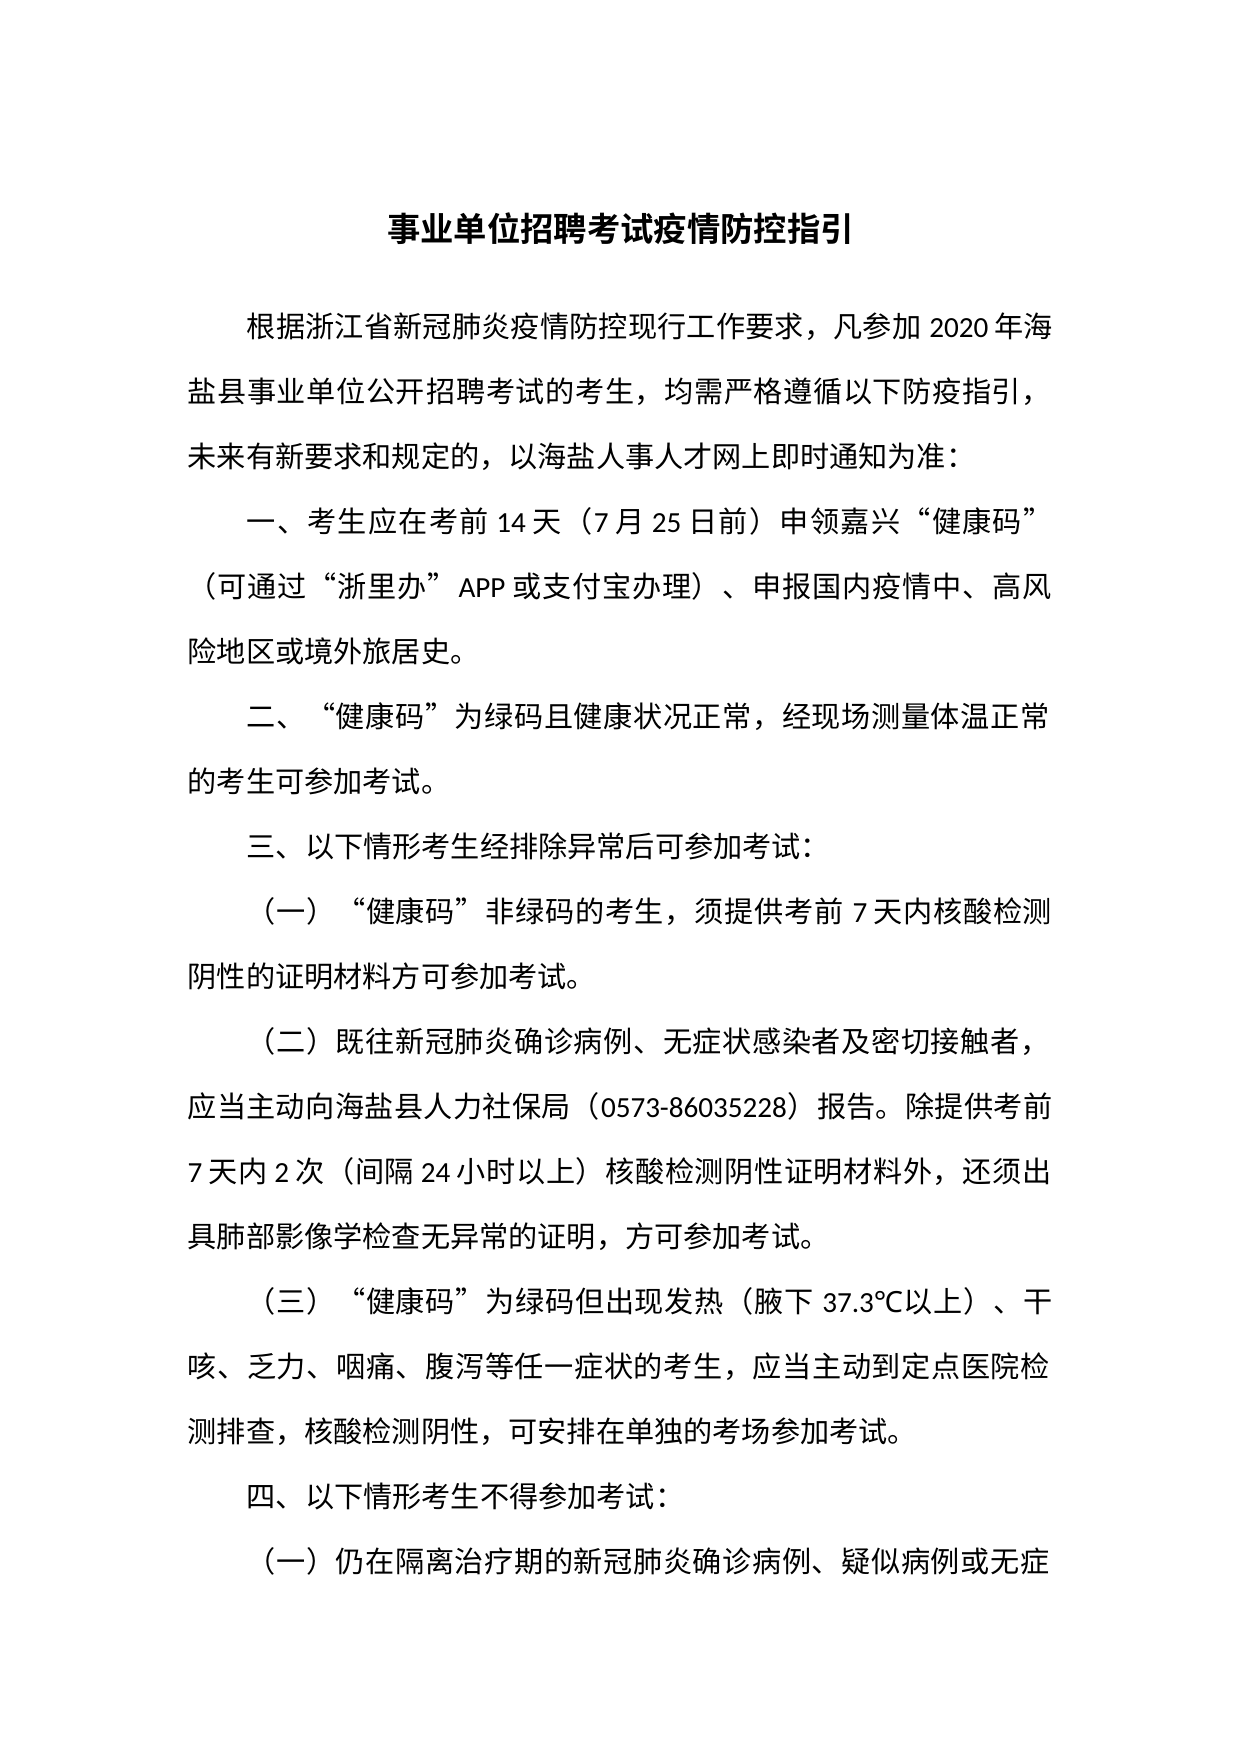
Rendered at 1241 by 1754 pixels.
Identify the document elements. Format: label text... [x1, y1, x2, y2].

text 一、考生应在考前14天（7月25日前）申领嘉兴“健康码”（可通过“浙里办”APP或支付宝办理）、申报国内疫情中、高风险地区或境外旅居史。 [187, 487, 1053, 682]
text （一）“健康码”非绿码的考生，须提供考前7天内核酸检测阴性的证明材料方可参加考试。 [187, 877, 1053, 1007]
text （二）既往新冠肺炎确诊病例、无症状感染者及密切接触者，应当主动向海盐县人力社保局（0573-86035228）报告。除提供考前7天内2次（间隔24小时以上）核酸检测阴性证明材料外，还须出具肺部影像学检查无异常的证明，方可参加考试。 [187, 1007, 1053, 1267]
text 四、以下情形考生不得参加考试： [187, 1462, 1053, 1527]
text （三）“健康码”为绿码但出现发热（腋下37.3℃以上）、干咳、乏力、咽痛、腹泻等任一症状的考生，应当主动到定点医院检测排查，核酸检测阴性，可安排在单独的考场参加考试。 [187, 1267, 1053, 1462]
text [187, 1527, 1053, 1592]
text 二、“健康码”为绿码且健康状况正常，经现场测量体温正常的考生可参加考试。 [187, 682, 1053, 812]
text 事业单位招聘考试疫情防控指引 [187, 194, 1053, 259]
text 三、以下情形考生经排除异常后可参加考试： [187, 812, 1053, 877]
text 根据浙江省新冠肺炎疫情防控现行工作要求，凡参加2020年海盐县事业单位公开招聘考试的考生，均需严格遵循以下防疫指引，未来有新要求和规定的，以海盐人事人才网上即时通知为准： [187, 292, 1053, 487]
